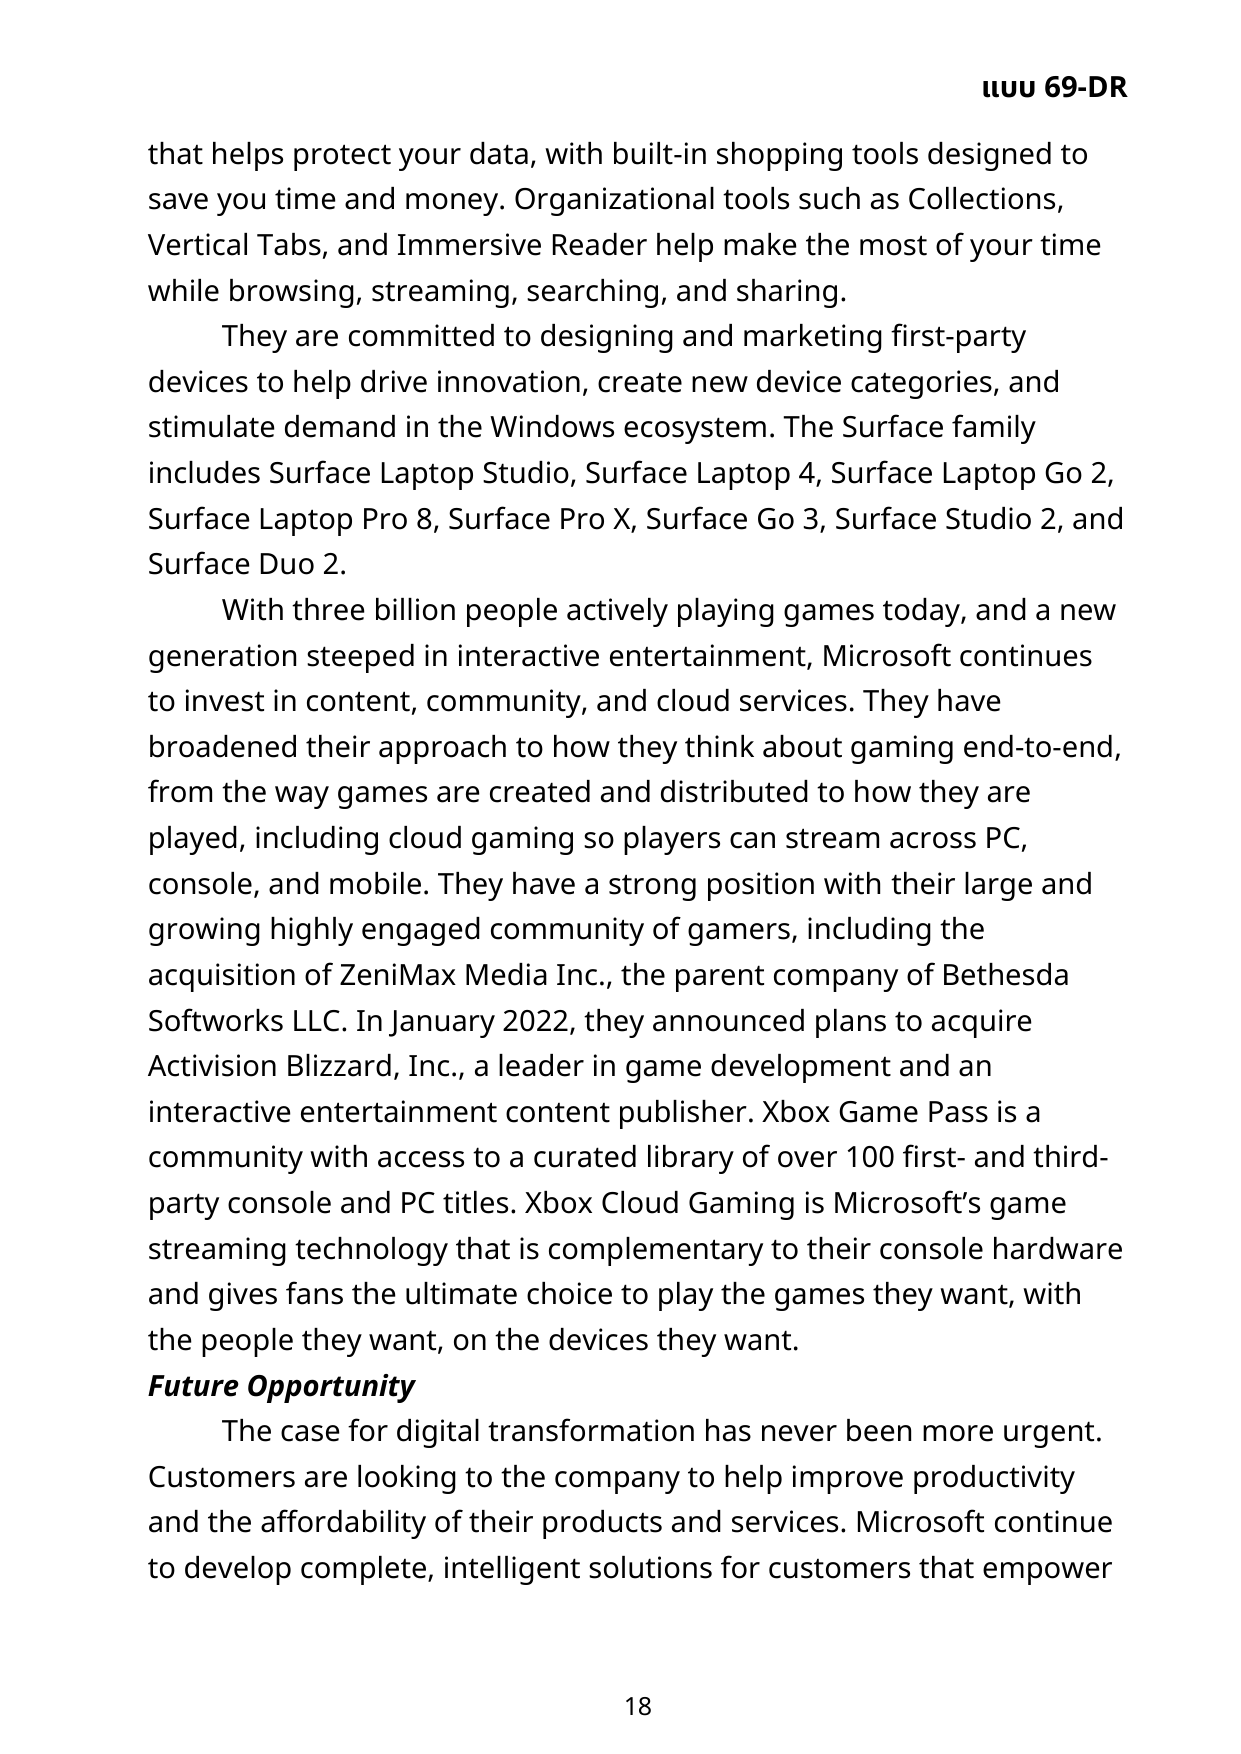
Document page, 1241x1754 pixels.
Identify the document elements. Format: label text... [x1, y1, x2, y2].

text They are committed to designing and marketing first-party devices to help drive innovation, create new device categories, and stimulate demand in the Windows ecosystem. The Surface family includes Surface Laptop Studio, Surface Laptop 4, Surface Laptop Go 2, Surface Laptop Pro 8, Surface Pro X, Surface Go 3, Surface Studio 2, and Surface Duo 2. [148, 315, 1128, 583]
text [148, 1410, 1128, 1587]
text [148, 133, 1128, 309]
text With three billion people actively playing games today, and a new generation steeped in interactive entertainment, Microsoft continues to invest in content, community, and cloud services. They have broadened their approach to how they think about gaming end-to-end, from the way games are created and distributed to how they are played, including cloud gaming so players can stream across PC, console, and mobile. They have a strong position with their large and growing highly engaged community of gamers, including the acquisition of ZeniMax Media Inc., the parent company of Bethesda Softworks LLC. In January 2022, they announced plans to acquire Activision Blizzard, Inc., a leader in game development and an interactive entertainment content publisher. Xbox Game Pass is a community with access to a curated library of over 100 first- and third-party console and PC titles. Xbox Cloud Gaming is Microsoft’s game streaming technology that is complementary to their console hardware and gives fans the ultimate choice to play the games they want, with the people they want, on the devices they want. [148, 589, 1128, 1359]
text Future Opportunity [148, 1365, 1128, 1404]
